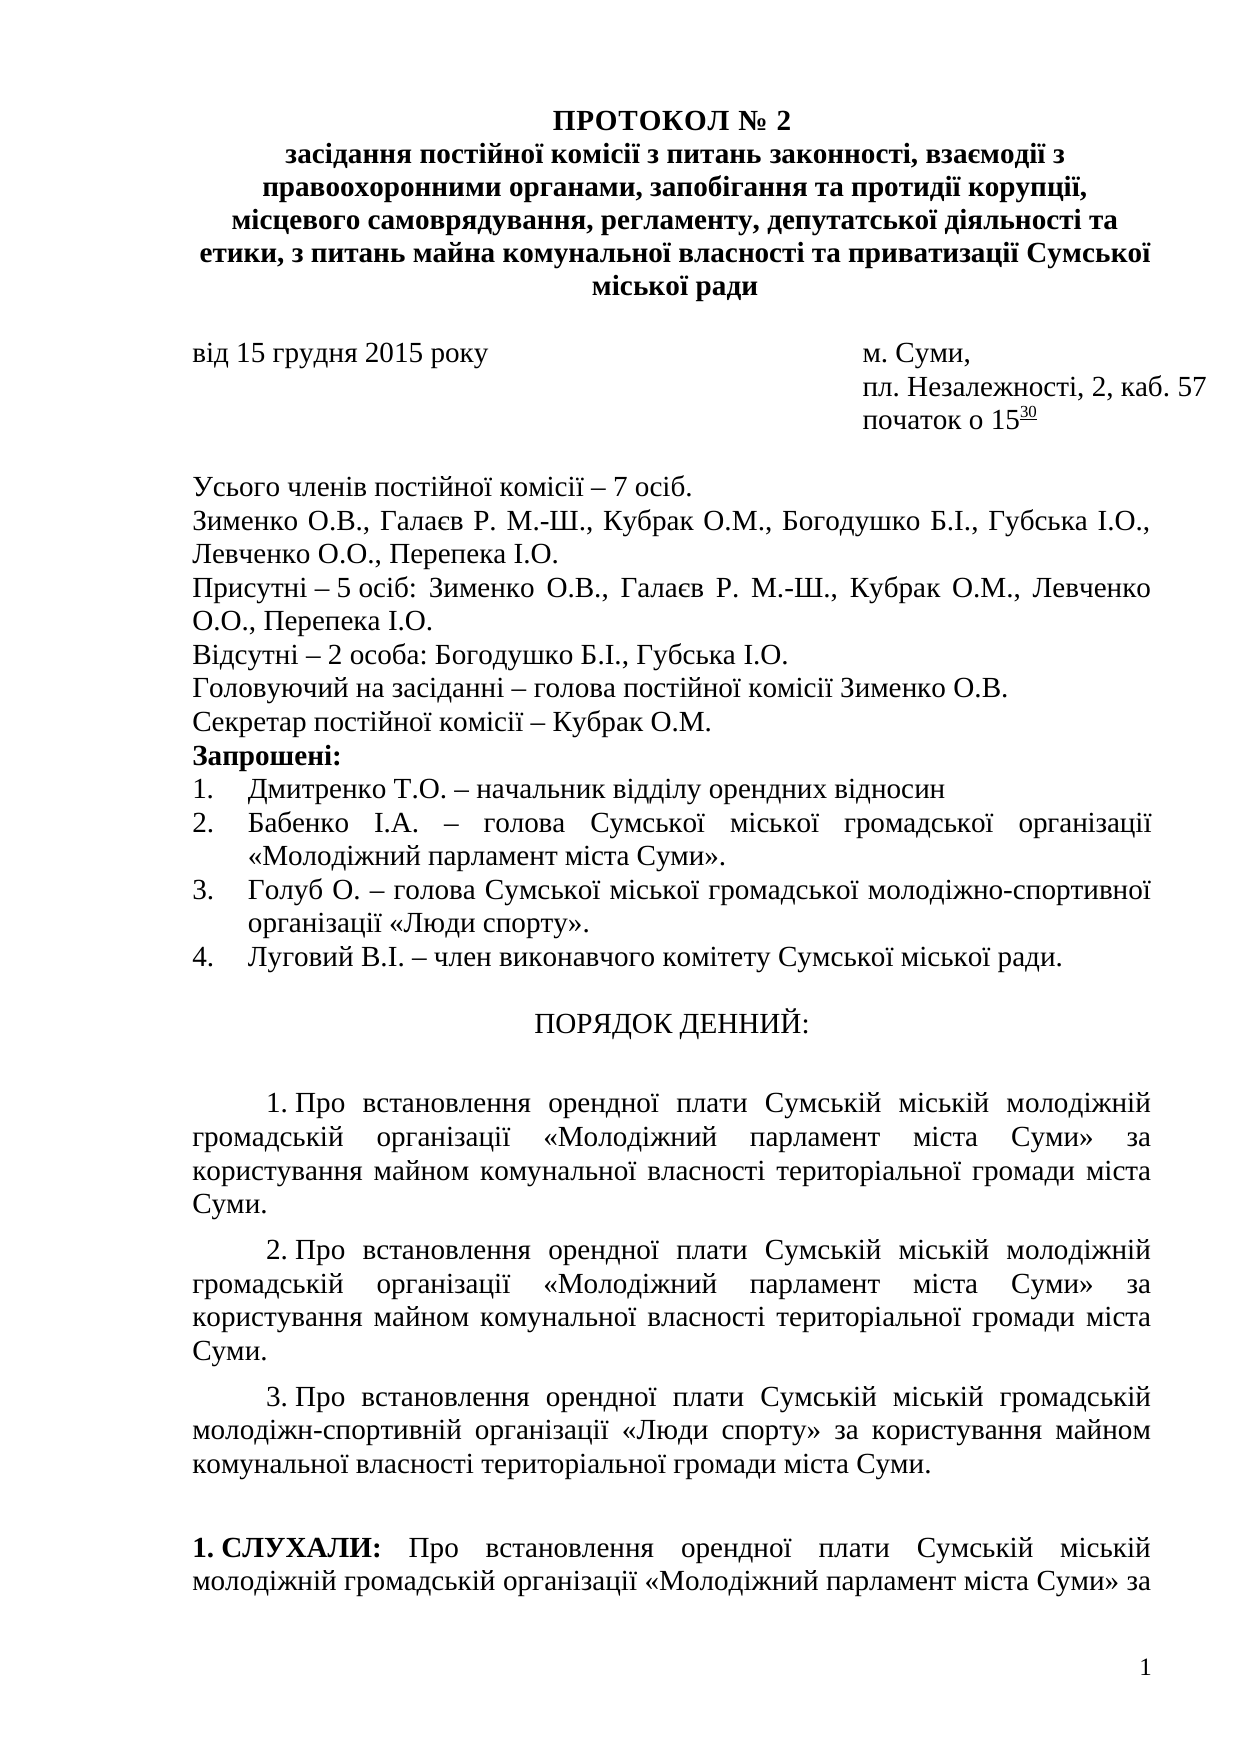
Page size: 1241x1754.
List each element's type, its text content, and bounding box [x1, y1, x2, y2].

text початок о 1530 [708, 402, 1177, 436]
table_cell Луговий В.І. – член виконавчого комітету Сумської міської ради. [236, 939, 1163, 972]
text ПРОТОКОЛ № 2 [192, 103, 1152, 137]
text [192, 1530, 1152, 1597]
text засідання постійної комісії з питань законності, взаємодії з правоохоронними органами, запобігання та протидії корупції, місцевого самоврядування, регламенту, депутатської діяльності та етики, з питань майна комунальної власності та приватизації Сумської міської ради [198, 137, 1152, 302]
text Відсутні – 2 особа: Богодушко Б.І., Губська І.О. [192, 637, 1226, 671]
text Усього членів постійної комісії – 7 осіб. [192, 469, 1152, 503]
table_cell Бабенко І.А. – голова Сумської міської громадської організації «Молодіжний парламент міста Суми». [236, 805, 1163, 872]
table_header [192, 771, 236, 805]
text 1. Про встановлення орендної плати Сумській міській молодіжній громадській організації «Молодіжний парламент міста Суми» за користування майном комунальної власності територіальної громади міста Суми. [192, 1086, 1152, 1220]
text Секретар постійної комісії – Кубрак О.М. [192, 704, 1152, 738]
table_cell 4. [192, 939, 236, 972]
table_cell 2. [192, 805, 236, 872]
text Присутні – 5 осіб: Зименко О.В., Галаєв Р. М.-Ш., Кубрак О.М., Левченко О.О., Перепека І.О. [192, 570, 1152, 637]
table_header Дмитренко Т.О. – начальник відділу орендних відносин [236, 771, 1163, 805]
table_cell Голуб О. – голова Сумської міської громадської молодіжно-спортивної організації «Люди спорту». [236, 872, 1163, 939]
table_cell 3. [192, 872, 236, 939]
text Запрошені: [192, 738, 1152, 771]
text Зименко О.В., Галаєв Р. М.-Ш., Кубрак О.М., Богодушко Б.І., Губська І.О., Левченко О.О., Перепека І.О. [192, 503, 1152, 570]
text ПОРЯДОК ДЕННИЙ: [192, 1006, 1152, 1039]
text пл. Незалежності, 2, каб. 57 [708, 369, 1211, 402]
text Головуючий на засіданні – голова постійної комісії Зименко О.В. [192, 671, 1152, 704]
text від 15 грудня 2015 року м. Суми, [192, 335, 1196, 369]
text 3. Про встановлення орендної плати Сумській міській громадській молодіжн-спортивній організації «Люди спорту» за користування майном комунальної власності територіальної громади міста Суми. [192, 1379, 1152, 1479]
text 2. Про встановлення орендної плати Сумській міській молодіжній громадській організації «Молодіжний парламент міста Суми» за користування майном комунальної власності територіальної громади міста Суми. [192, 1232, 1152, 1366]
